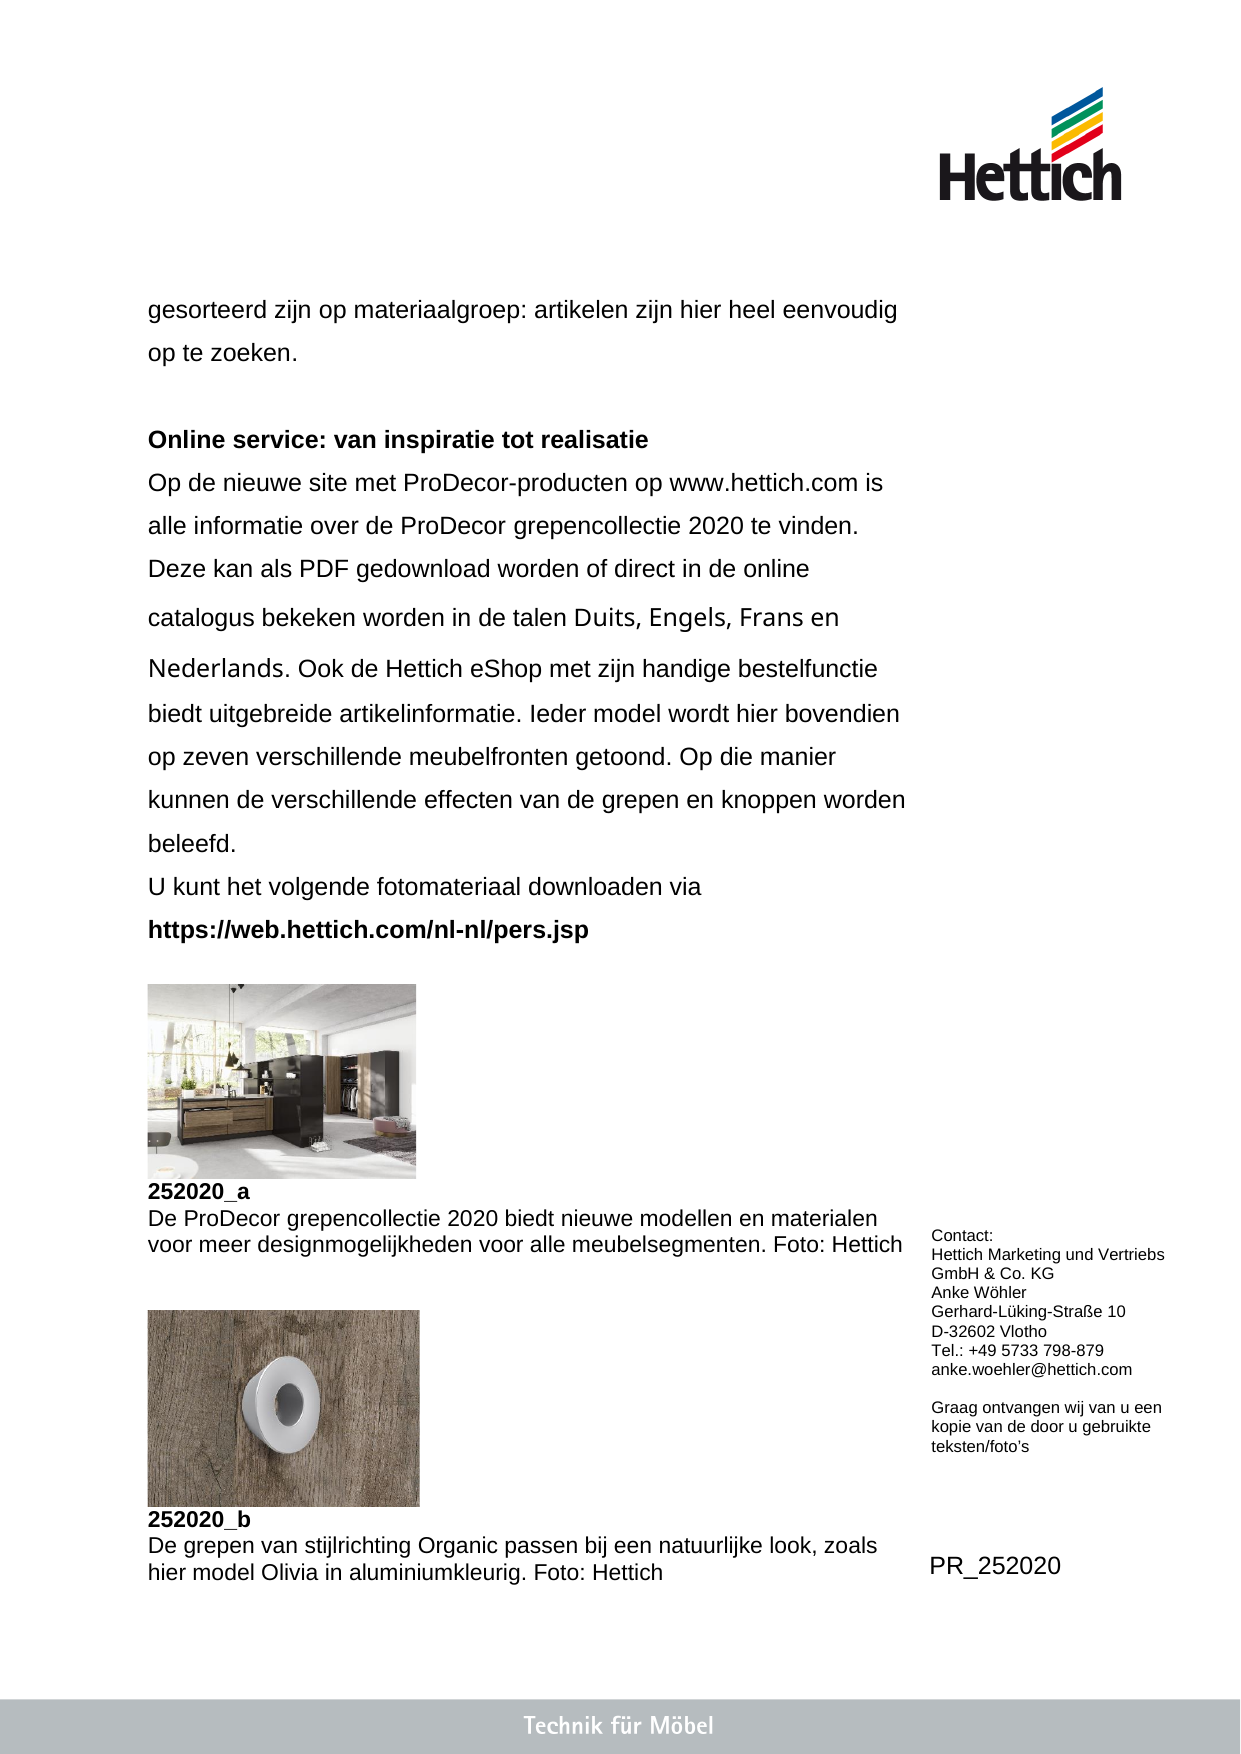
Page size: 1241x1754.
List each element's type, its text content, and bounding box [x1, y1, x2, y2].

picture [147, 984, 417, 1179]
text 252020_b [148, 1506, 916, 1532]
picture [0, 1636, 1241, 1754]
text De grepen van stijlrichting Organic passen bij een natuurlijke look, zoals hier model Olivia in aluminiumkleurig. Foto: Hettich [148, 1532, 916, 1585]
text U kunt het volgende fotomateriaal downloaden via https://web.hettich.com/nl-nl/pers.jsp [148, 872, 916, 944]
text 252020_a [148, 1178, 916, 1204]
text De ProDecor grepencollectie 2020 biedt nieuwe modellen en materialen voor meer designmogelijkheden voor alle meubelsegmenten. Foto: Hettich [148, 1204, 916, 1257]
picture [0, 6, 1241, 263]
text Op de nieuwe site met ProDecor-producten op www.hettich.com is alle informatie over de ProDecor grepencollectie 2020 te vinden. Deze kan als PDF gedownload worden of direct in de online catalogus bekeken worden in de talen Duits, Engels, Frans en Nederlands. Ook de Hettich eShop met zijn handige bestelfunctie biedt uitgebreide artikelinformatie. Ieder model wordt hier bovendien op zeven verschillende meubelfronten getoond. Op die manier kunnen de verschillende effecten van de grepen en knoppen worden beleefd. [148, 468, 916, 857]
picture [147, 1310, 420, 1507]
text Online service: van inspiratie tot realisatie [148, 382, 916, 453]
